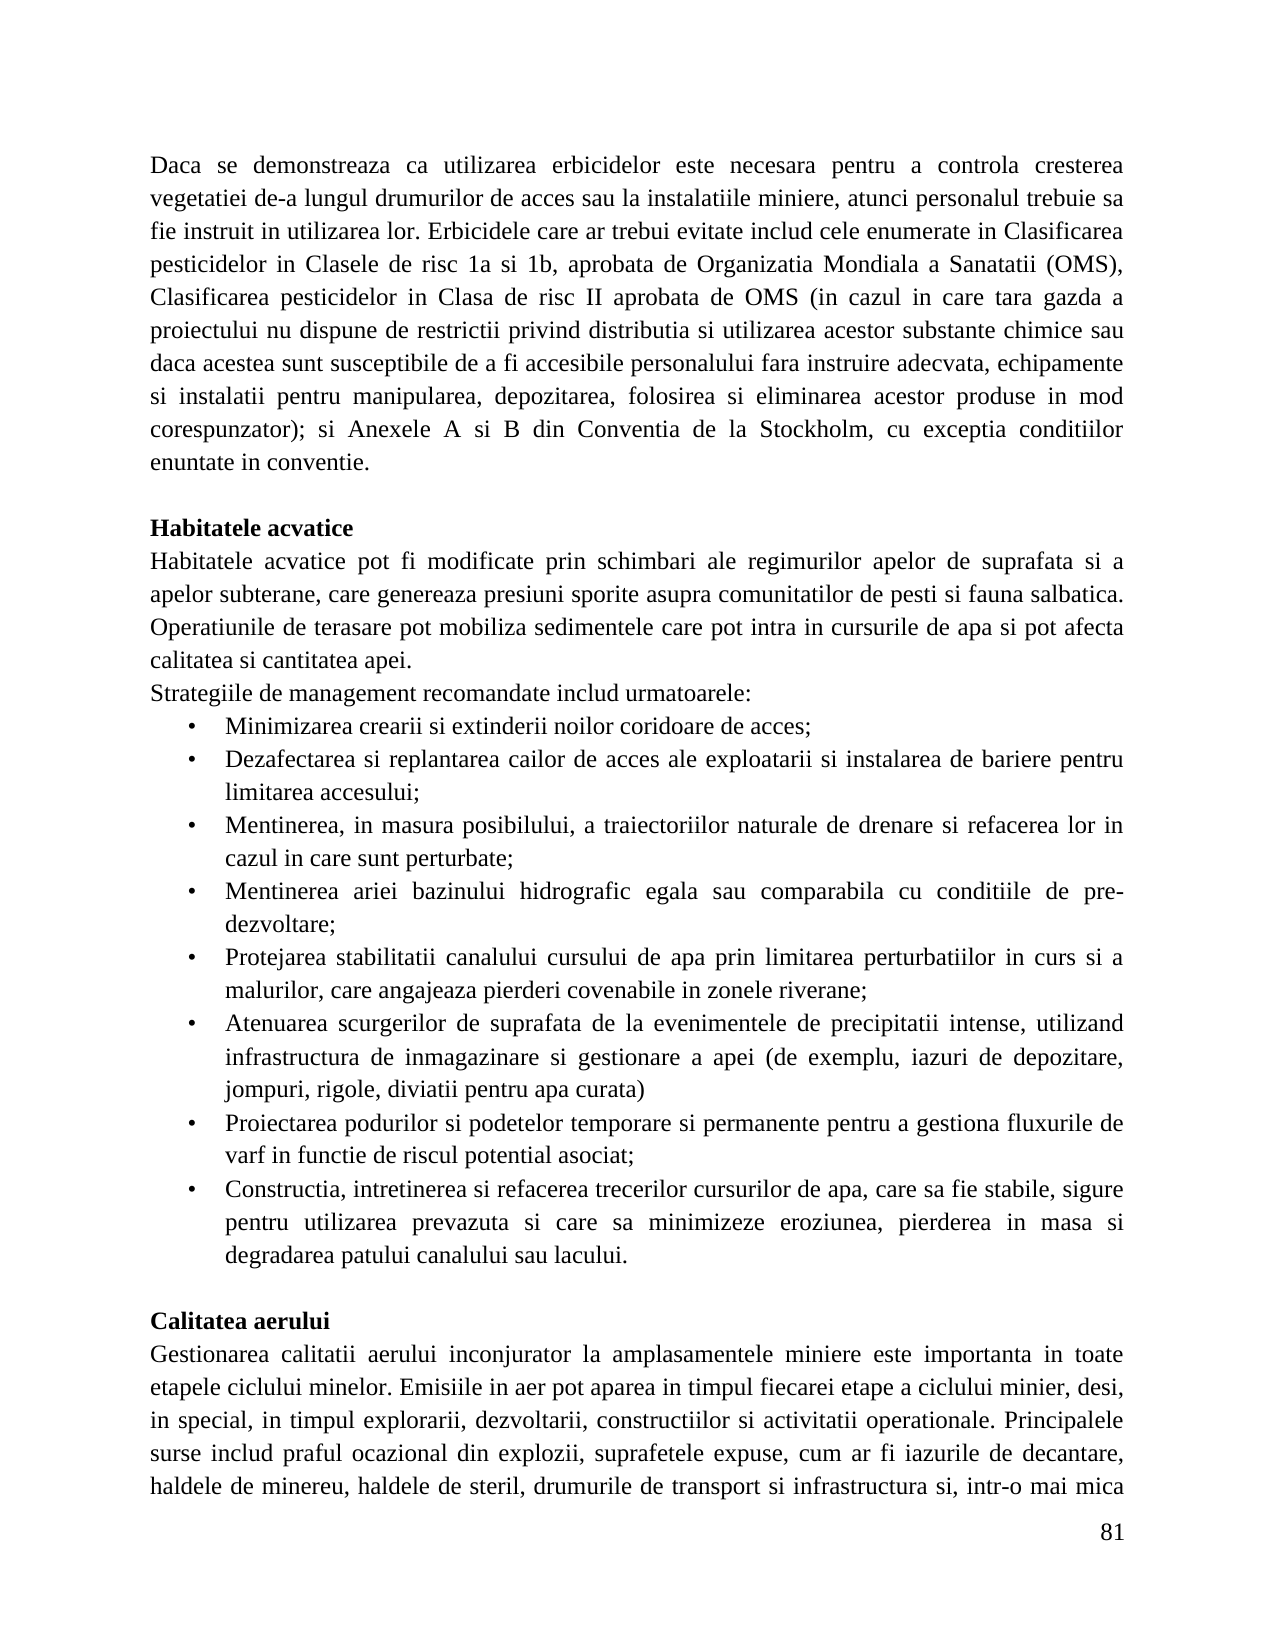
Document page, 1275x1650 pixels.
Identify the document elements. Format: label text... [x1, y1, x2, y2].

list Protejarea stabilitatii canalului cursului de apa prin limitarea perturbatiilor in curs si a malurilor, care angajeaza pierderi covenabile in zonele riverane; [187, 942, 1125, 1004]
list Proiectarea podurilor si podetelor temporare si permanente pentru a gestiona fluxurile de varf in functie de riscul potential asociat; [187, 1108, 1125, 1169]
text Calitatea aerului [150, 1306, 1125, 1334]
list Constructia, intretinerea si refacerea trecerilor cursurilor de apa, care sa fie stabile, sigure pentru utilizarea prevazuta si care sa minimizeze eroziunea, pierderea in masa si degradarea patului canalului sau lacului. [187, 1174, 1125, 1268]
text Habitatele acvatice pot fi modificate prin schimbari ale regimurilor apelor de suprafata si a apelor subterane, care genereaza presiuni sporite asupra comunitatilor de pesti si fauna salbatica. Operatiunile de terasare pot mobiliza sedimentele care pot intra in cursurile de apa si pot afecta calitatea si cantitatea apei. [150, 546, 1125, 674]
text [150, 1339, 1125, 1499]
list Atenuarea scurgerilor de suprafata de la evenimentele de precipitatii intense, utilizand infrastructura de inmagazinare si gestionare a apei (de exemplu, iazuri de depozitare, jompuri, rigole, diviatii pentru apa curata) [187, 1008, 1125, 1103]
list Mentinerea, in masura posibilului, a traiectoriilor naturale de drenare si refacerea lor in cazul in care sunt perturbate; [187, 810, 1125, 872]
list Minimizarea crearii si extinderii noilor coridoare de acces; [187, 711, 1125, 740]
list Mentinerea ariei bazinului hidrografic egala sau comparabila cu conditiile de pre-dezvoltare; [187, 876, 1125, 938]
text Daca se demonstreaza ca utilizarea erbicidelor este necesara pentru a controla cresterea vegetatiei de-a lungul drumurilor de acces sau la instalatiile miniere, atunci personalul trebuie sa fie instruit in utilizarea lor. Erbicidele care ar trebui evitate includ cele enumerate in Clasificarea pesticidelor in Clasele de risc 1a si 1b, aprobata de Organizatia Mondiala a Sanatatii (OMS), Clasificarea pesticidelor in Clasa de risc II aprobata de OMS (in cazul in care tara gazda a proiectului nu dispune de restrictii privind distributia si utilizarea acestor substante chimice sau daca acestea sunt susceptibile de a fi accesibile personalului fara instruire adecvata, echipamente si instalatii pentru manipularea, depozitarea, folosirea si eliminarea acestor produse in mod corespunzator); si Anexele A si B din Conventia de la Stockholm, cu exceptia conditiilor enuntate in conventie. [150, 150, 1125, 476]
text Habitatele acvatice [150, 513, 1125, 542]
text Strategiile de management recomandate includ urmatoarele: [150, 678, 1125, 707]
list Dezafectarea si replantarea cailor de acces ale exploatarii si instalarea de bariere pentru limitarea accesului; [187, 744, 1125, 806]
